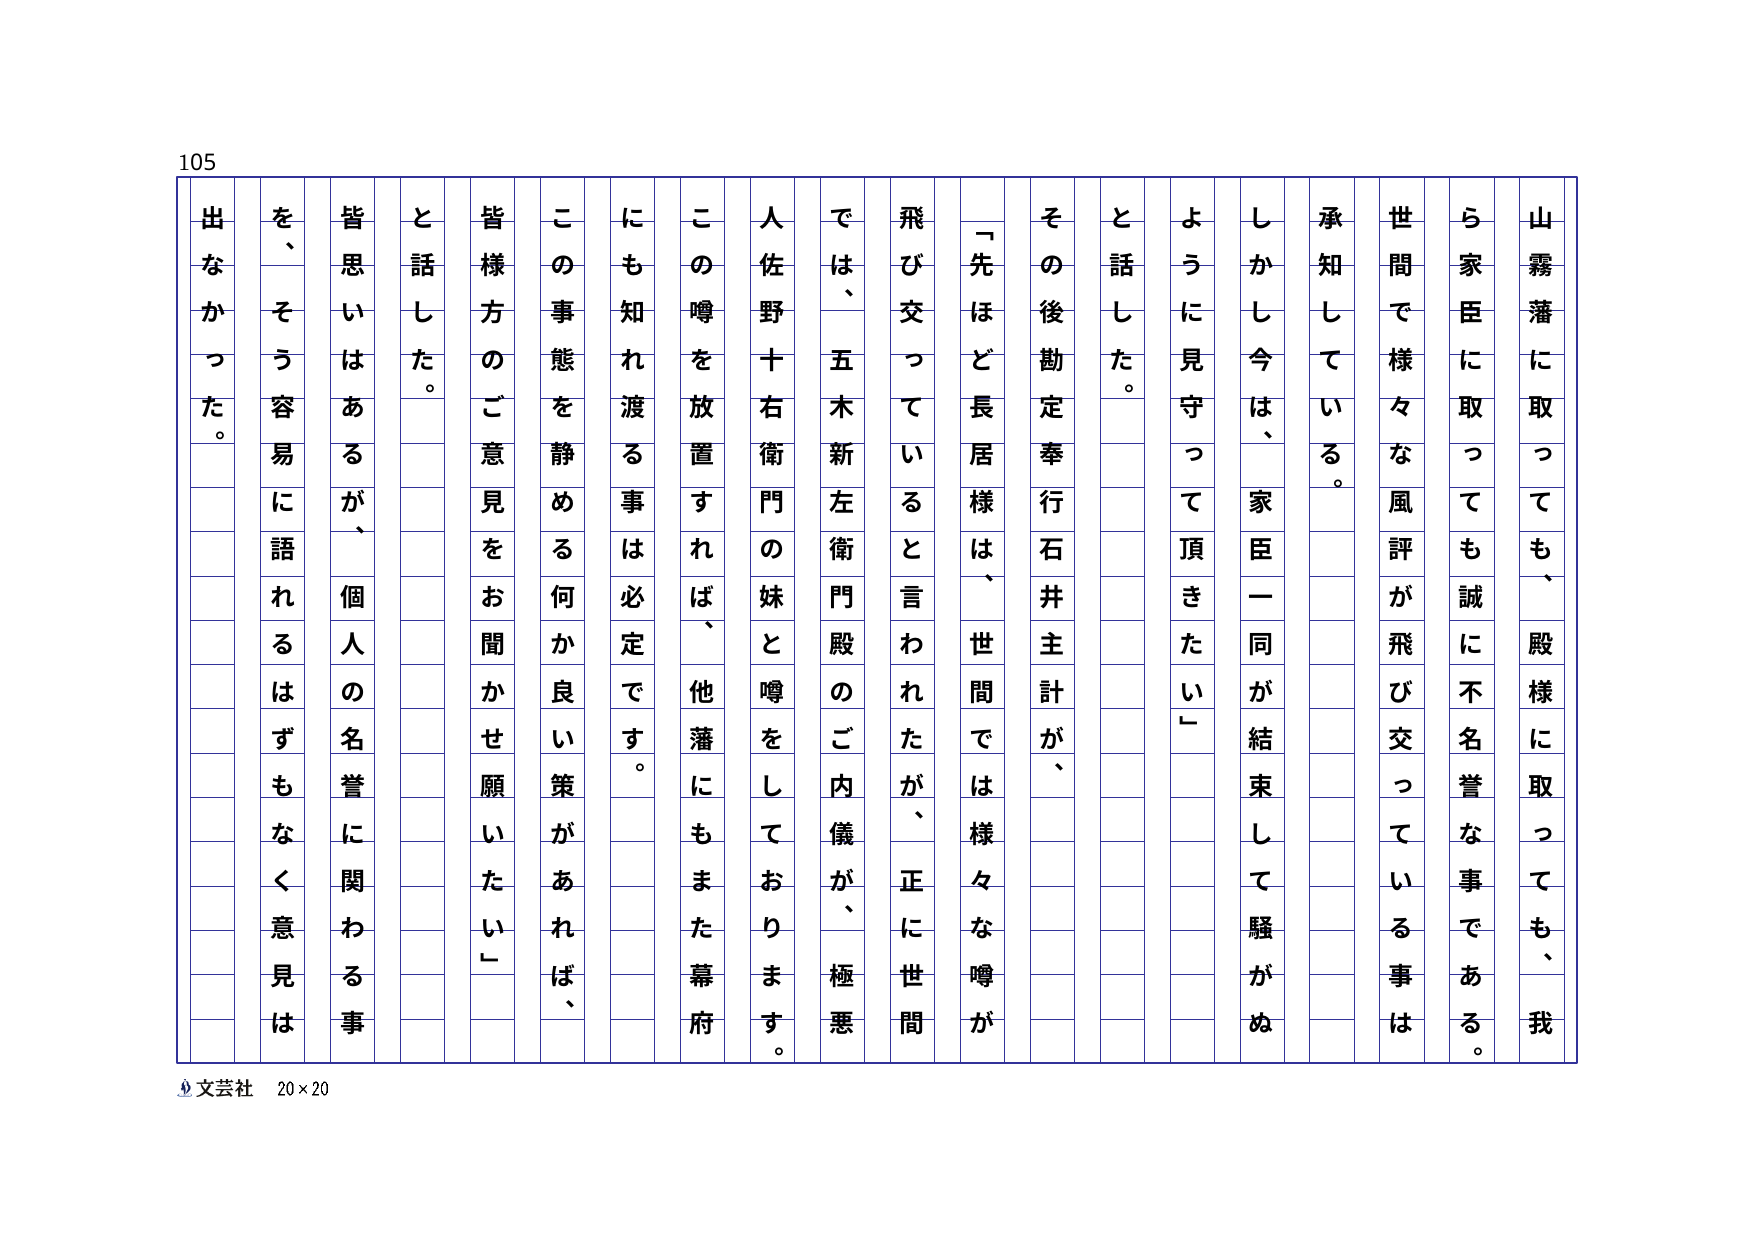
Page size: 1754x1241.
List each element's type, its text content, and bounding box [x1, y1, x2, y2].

subtitle と話した。 [388, 193, 458, 1047]
subtitle 山霧藩に取っても、殿様に取っても、我ら家臣に取っても誠に不名誉な事である。 [1436, 193, 1576, 1047]
subtitle と話した。 [1087, 193, 1157, 1047]
subtitle 皆思いはあるが、個人の名誉に関わる事を、そう容易に語れるはずもなく意見は出なかった。 [178, 193, 388, 1047]
subtitle この噂を放置すれば、他藩にもまた幕府にも知れ渡る事は必定です。 [597, 193, 737, 1047]
subtitle この事態を静める何か良い策があれば、皆様方のご意見をお聞かせ願いたい」 [458, 193, 597, 1047]
subtitle 「先ほど長居様は、世間では様々な噂が飛び交っていると言われたが、正に世間では、五木新左衛門殿のご内儀が、極悪人佐野十右衛門の妹と噂をしております。 [737, 193, 1017, 1047]
picture [177, 1078, 332, 1097]
subtitle 世間で様々な風評が飛び交っている事は承知している。 [1296, 193, 1436, 1047]
subtitle しかし今は、家臣一同が結束して騒がぬように見守って頂きたい」 [1157, 193, 1296, 1047]
subtitle その後勘定奉行石井主計が、 [1017, 193, 1087, 1047]
